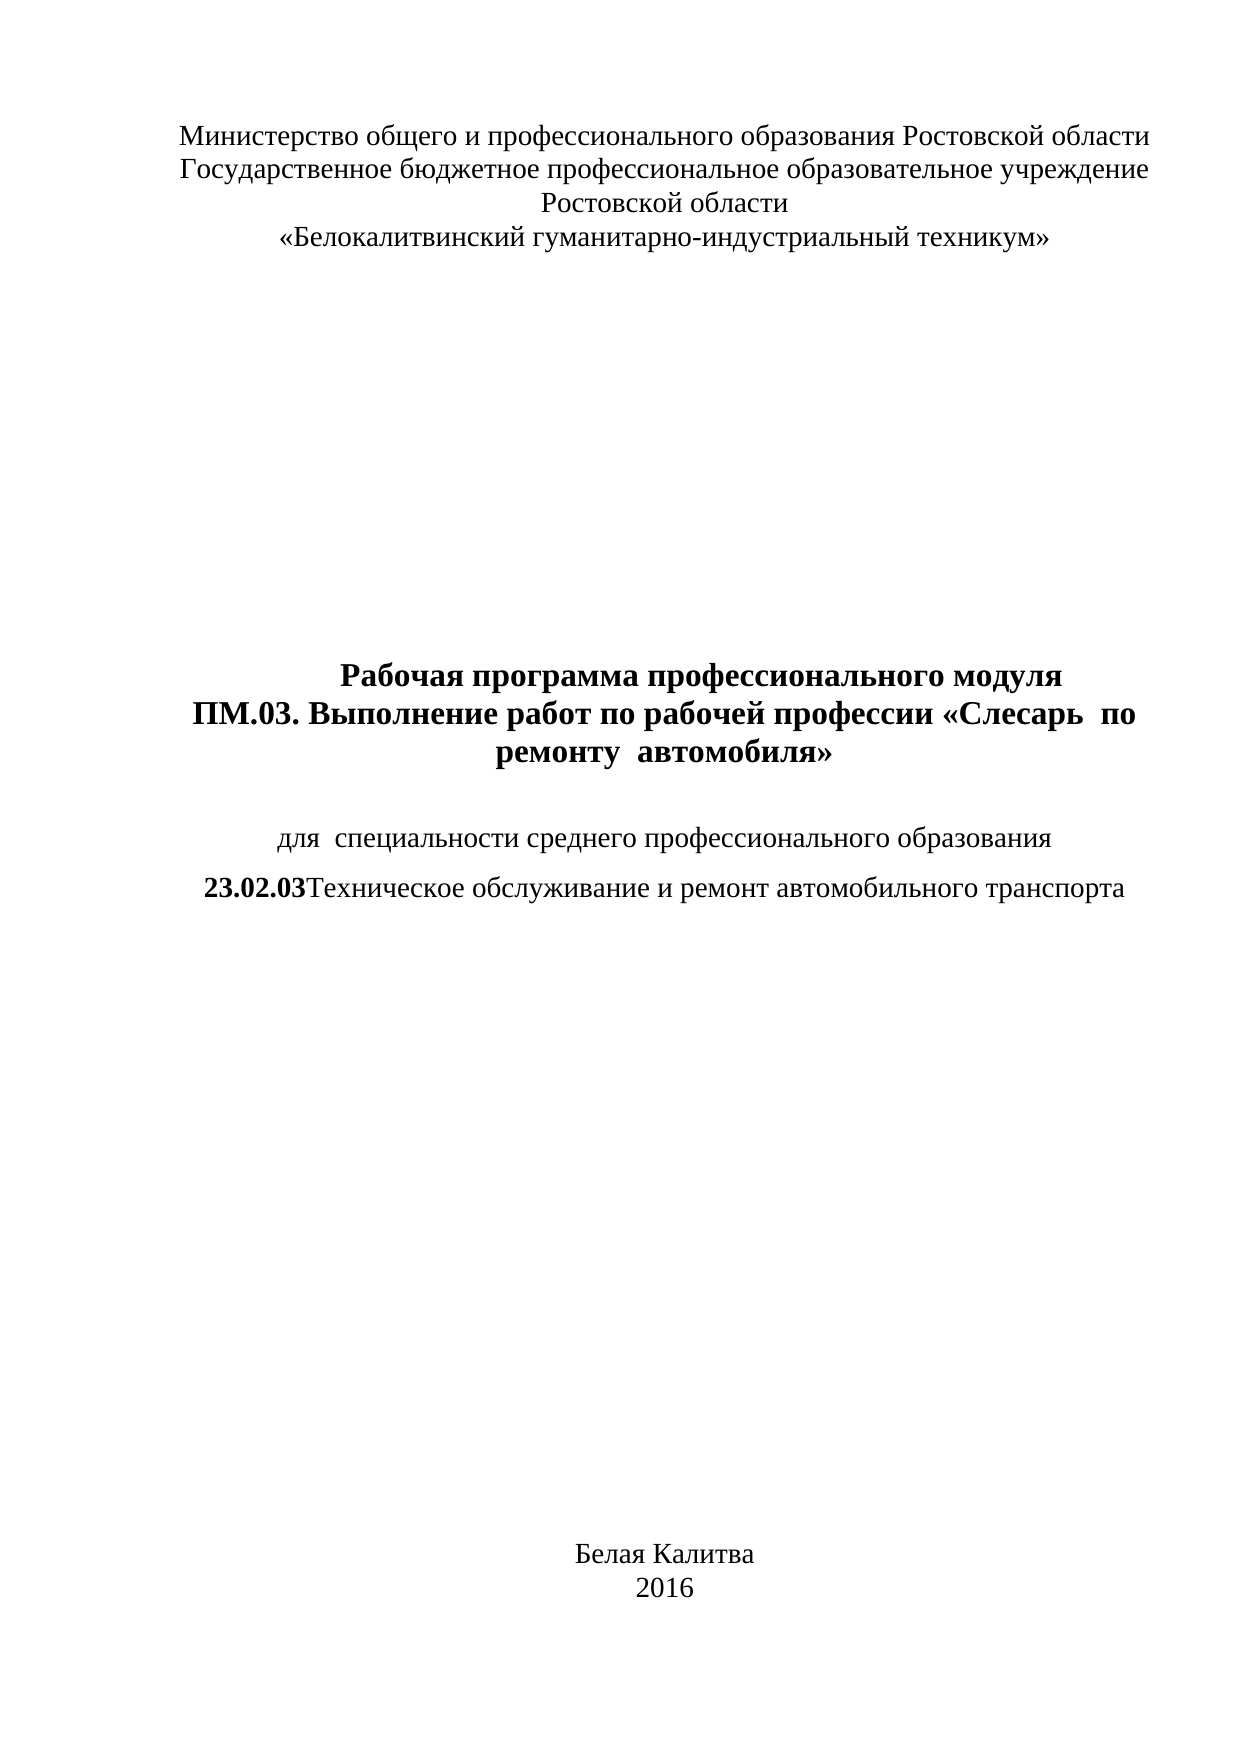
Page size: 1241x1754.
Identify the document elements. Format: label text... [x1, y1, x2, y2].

text ПМ.03. Выполнение работ по рабочей профессии «Слесарь по ремонту автомобиля» [177, 693, 1152, 770]
text Государственное бюджетное профессиональное образовательное учреждение Ростовской области [177, 152, 1152, 219]
text «Белокалитвинский гуманитарно-индустриальный техникум» [177, 219, 1152, 252]
text для специальности среднего профессионального образования [177, 820, 1152, 854]
text 2016 [177, 1570, 1152, 1603]
text Рабочая программа профессионального модуля [177, 655, 1152, 693]
text Министерство общего и профессионального образования Ростовской области [177, 118, 1152, 152]
text Белая Калитва [177, 1536, 1152, 1570]
text 23.02.03Техническое обслуживание и ремонт автомобильного транспорта [177, 870, 1152, 904]
